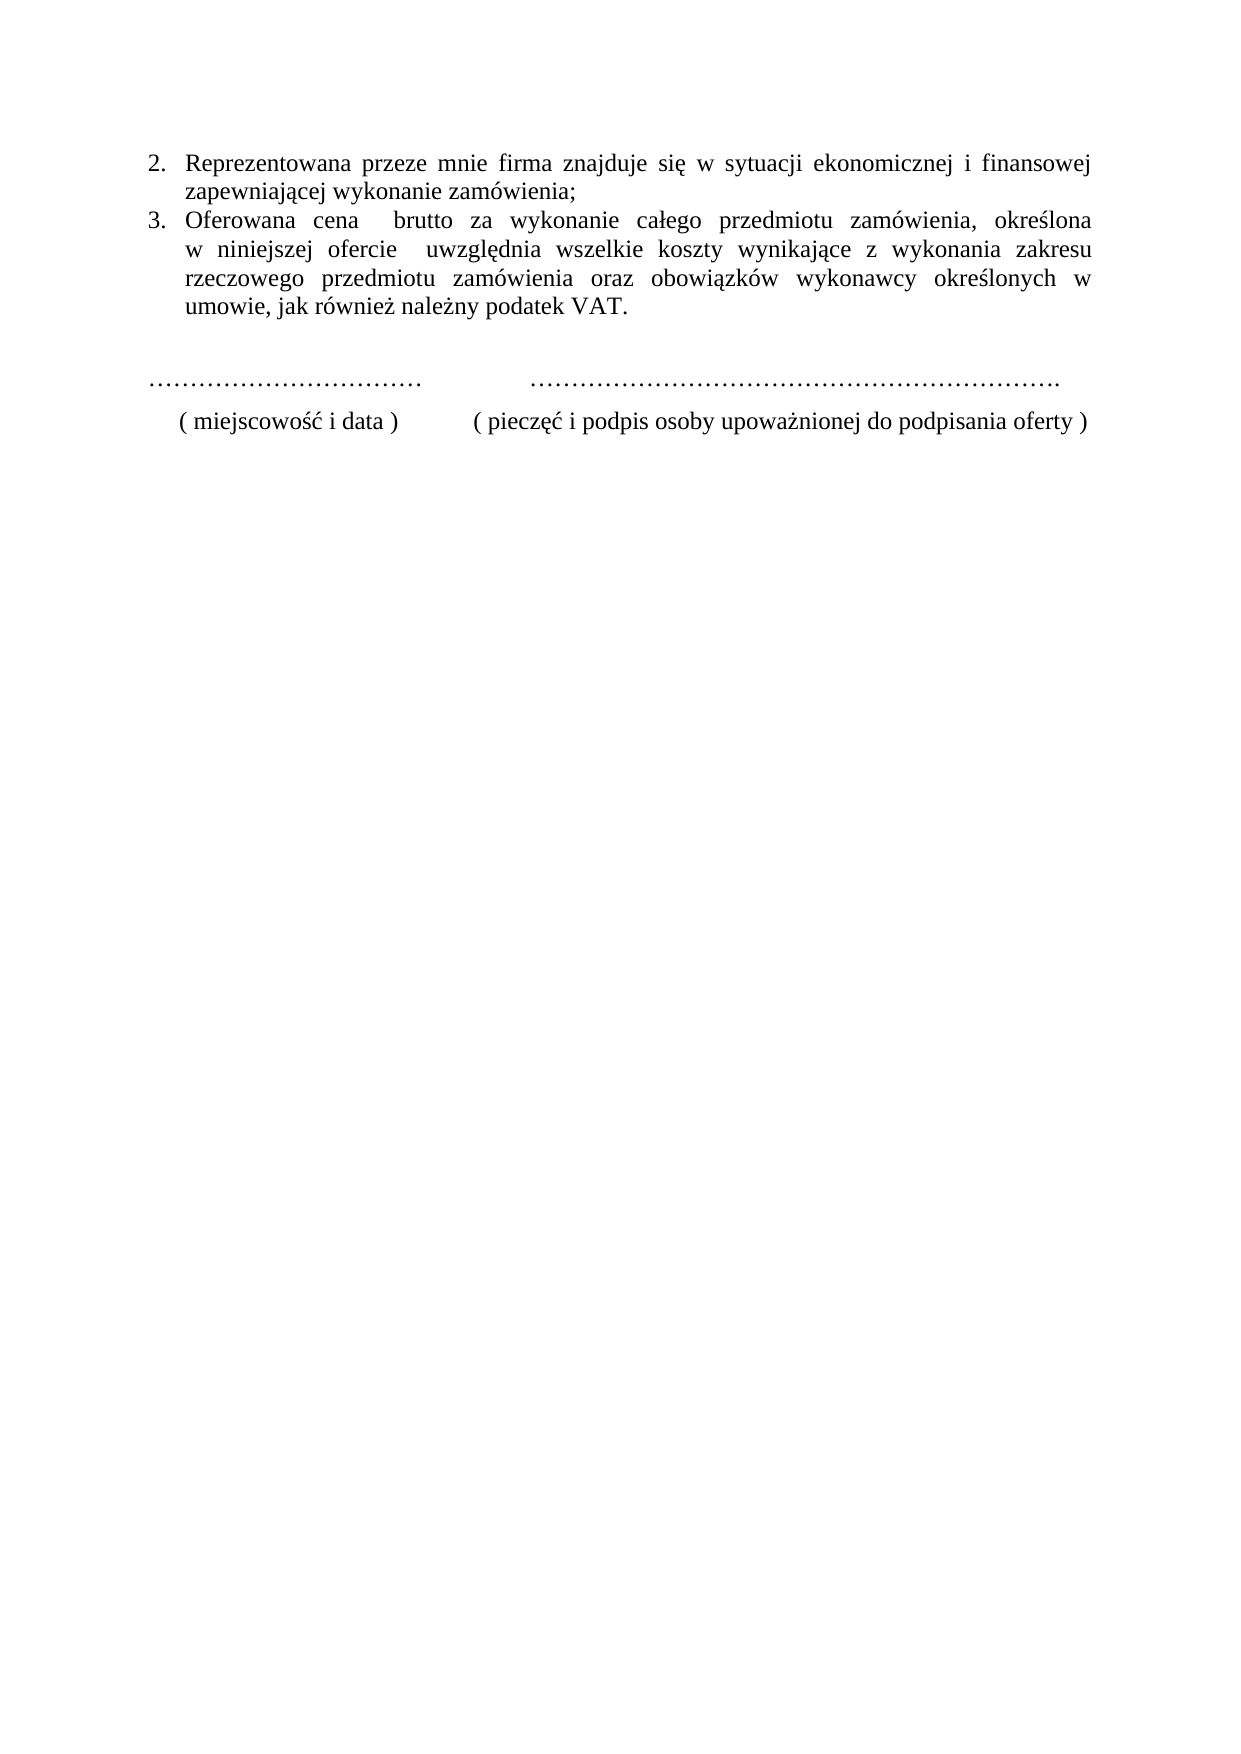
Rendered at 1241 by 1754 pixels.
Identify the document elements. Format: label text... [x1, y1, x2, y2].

list Oferowana cena brutto za wykonanie całego przedmiotu zamówienia, określona w niniejszej ofercie uwzględnia wszelkie koszty wynikające z wykonania zakresu rzeczowego przedmiotu zamówienia oraz obowiązków wykonawcy określonych w umowie, jak również należny podatek VAT. [148, 205, 1093, 320]
list Reprezentowana przeze mnie firma znajduje się w sytuacji ekonomicznej i finansowej zapewniającej wykonanie zamówienia; [148, 148, 1093, 205]
text ( miejscowość i data ) ( pieczęć i podpis osoby upoważnionej do podpisania oferty ) [148, 406, 1093, 435]
text …………………………… ………………………………………………………. [148, 363, 1093, 392]
